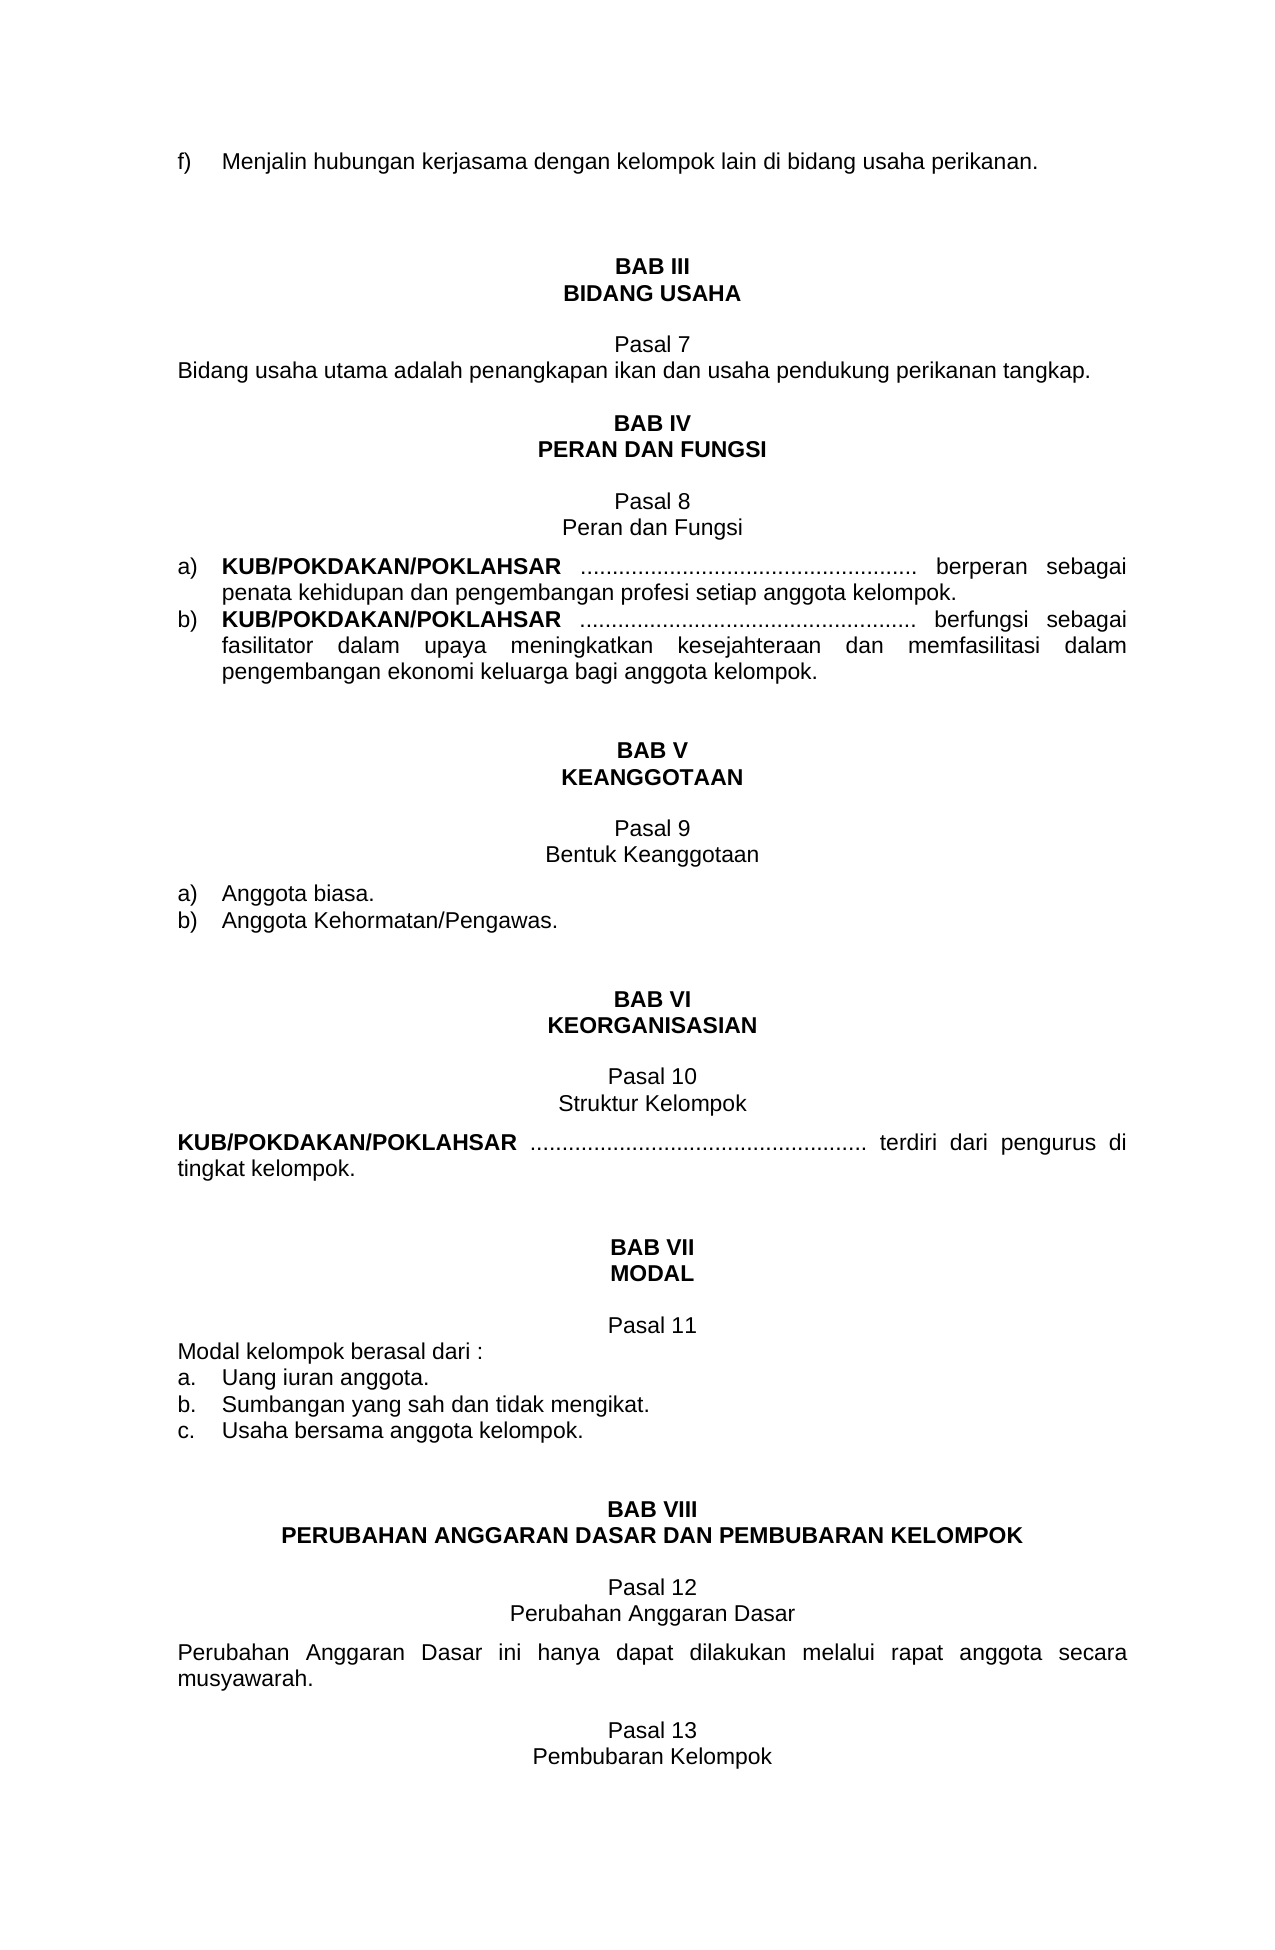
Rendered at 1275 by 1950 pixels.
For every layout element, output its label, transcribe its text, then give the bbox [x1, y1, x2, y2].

text BIDANG USAHA [177, 279, 1127, 306]
text Pasal 8 [177, 488, 1127, 514]
text Pasal 7 [177, 331, 1127, 357]
text MODAL [177, 1260, 1127, 1287]
text Pasal 9 [177, 815, 1127, 841]
text Pasal 10 [177, 1063, 1127, 1090]
text Pasal 12 [177, 1574, 1127, 1600]
text KEORGANISASIAN [177, 1012, 1127, 1038]
list Anggota biasa. [177, 880, 1127, 907]
text Bidang usaha utama adalah penangkapan ikan dan usaha pendukung perikanan tangkap. [177, 357, 1127, 383]
text PERAN DAN FUNGSI [177, 436, 1127, 463]
list Menjalin hubungan kerjasama dengan kelompok lain di bidang usaha perikanan. [177, 148, 1127, 174]
text PERUBAHAN ANGGARAN DASAR DAN PEMBUBARAN KELOMPOK [177, 1522, 1127, 1549]
text Perubahan Anggaran Dasar [177, 1600, 1127, 1627]
list KUB/POKDAKAN/POKLAHSAR ..................................................... berfungsi sebagai fasilitator dalam upaya meningkatkan kesejahteraan dan memfasilitasi dalam pengembangan ekonomi keluarga bagi anggota kelompok. [177, 606, 1127, 684]
text Bentuk Keanggotaan [177, 841, 1127, 868]
text Pasal 13 [177, 1717, 1127, 1743]
list Usaha bersama anggota kelompok. [177, 1417, 1127, 1443]
text BAB VI [177, 986, 1127, 1012]
text BAB III [177, 253, 1127, 279]
text BAB V [177, 737, 1127, 764]
list Anggota Kehormatan/Pengawas. [177, 907, 1127, 933]
text Perubahan Anggaran Dasar ini hanya dapat dilakukan melalui rapat anggota secara musyawarah. [177, 1639, 1127, 1692]
text BAB IV [177, 410, 1127, 436]
text Struktur Kelompok [177, 1090, 1127, 1116]
text KEANGGOTAAN [177, 764, 1127, 790]
list Uang iuran anggota. [177, 1364, 1127, 1391]
text BAB VII [177, 1234, 1127, 1260]
text Peran dan Fungsi [177, 514, 1127, 540]
list KUB/POKDAKAN/POKLAHSAR ..................................................... berperan sebagai penata kehidupan dan pengembangan profesi setiap anggota kelompok. [177, 553, 1127, 606]
list Sumbangan yang sah dan tidak mengikat. [177, 1391, 1127, 1417]
text Pasal 11 [177, 1312, 1127, 1338]
text BAB VIII [177, 1496, 1127, 1522]
text Modal kelompok berasal dari : [177, 1338, 1127, 1364]
text KUB/POKDAKAN/POKLAHSAR ..................................................... terdiri dari pengurus di tingkat kelompok. [177, 1128, 1127, 1181]
text Pembubaran Kelompok [177, 1743, 1127, 1769]
